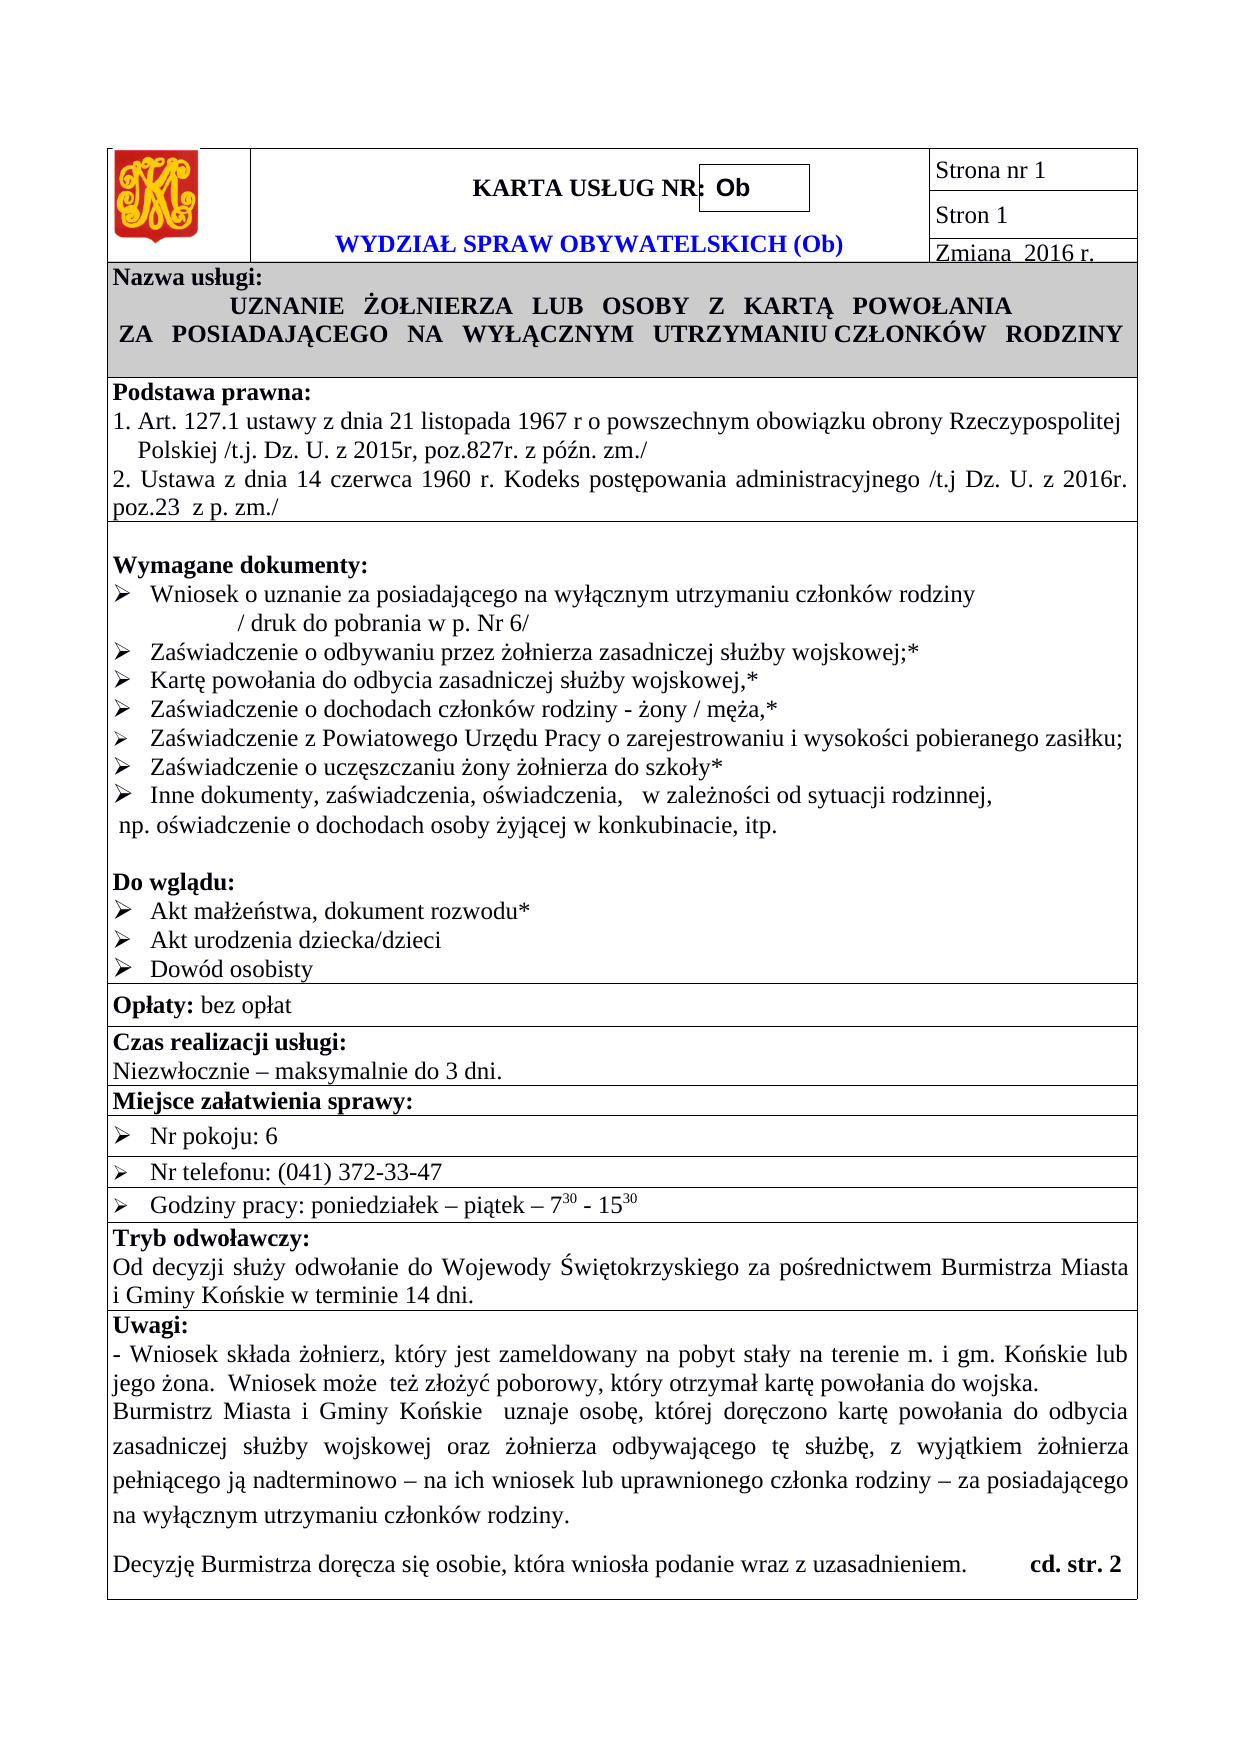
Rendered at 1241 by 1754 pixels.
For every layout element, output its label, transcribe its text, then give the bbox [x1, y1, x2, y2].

table_cell Nr pokoju: 6 [108, 1116, 1137, 1156]
table_header KARTA USŁUG NR: WYDZIAŁ SPRAW OBYWATELSKICH (Ob) [251, 149, 929, 261]
table_header [108, 149, 250, 261]
table_cell Podstawa prawna: 1. Art. 127.1 ustawy z dnia 21 listopada 1967 r o powszechnym obowiązku obrony Rzeczypospolitej Polskiej /t.j. Dz. U. z 2015r, poz.827r. z późn. zm./ 2. Ustawa z dnia 14 czerwca 1960 r. Kodeks postępowania administracyjnego /t.j Dz. U. z 2016r. poz.23 z p. zm./ [108, 378, 1137, 521]
table_cell Czas realizacji usługi: Niezwłocznie – maksymalnie do 3 dni. [108, 1027, 1137, 1085]
table_cell Nazwa usługi: UZNANIE ŻOŁNIERZA LUB OSOBY Z KARTĄ POWOŁANIA ZA POSIADAJĄCEGO NA WYŁĄCZNYM UTRZYMANIU CZŁONKÓW RODZINY [108, 263, 1137, 377]
table_cell Stron 1 [930, 191, 1137, 238]
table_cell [108, 1311, 1137, 1598]
table_cell Tryb odwoławczy: Od decyzji służy odwołanie do Wojewody Świętokrzyskiego za pośrednictwem Burmistrza Miasta i Gminy Końskie w terminie 14 dni. [108, 1223, 1137, 1310]
table_cell Godziny pracy: poniedziałek – piątek – 730 - 1530 [108, 1188, 1137, 1222]
table_cell Opłaty: bez opłat [108, 984, 1137, 1026]
table_header Strona nr 1 [930, 149, 1137, 190]
table_cell Wymagane dokumenty: Wniosek o uznanie za posiadającego na wyłącznym utrzymaniu członków rodziny / druk do pobrania w p. Nr 6/ Zaświadczenie o odbywaniu przez żołnierza zasadniczej służby wojskowej;* Kartę powołania do odbycia zasadniczej służby wojskowej,* Zaświadczenie o dochodach członków rodziny - żony / męża,* Zaświadczenie z Powiatowego Urzędu Pracy o zarejestrowaniu i wysokości pobieranego zasiłku; Zaświadczenie o uczęszczaniu żony żołnierza do szkoły* Inne dokumenty, zaświadczenia, oświadczenia, w zależności od sytuacji rodzinnej, np. oświadczenie o dochodach osoby żyjącej w konkubinacie, itp. Do wglądu: Akt małżeństwa, dokument rozwodu* Akt urodzenia dziecka/dzieci Dowód osobisty [108, 522, 1137, 983]
table_cell Nr telefonu: (041) 372-33-47 [108, 1157, 1137, 1187]
table_cell Zmiana 2016 r. [930, 239, 1137, 261]
table_cell Miejsce załatwienia sprawy: [108, 1086, 1137, 1114]
picture [112, 148, 200, 244]
